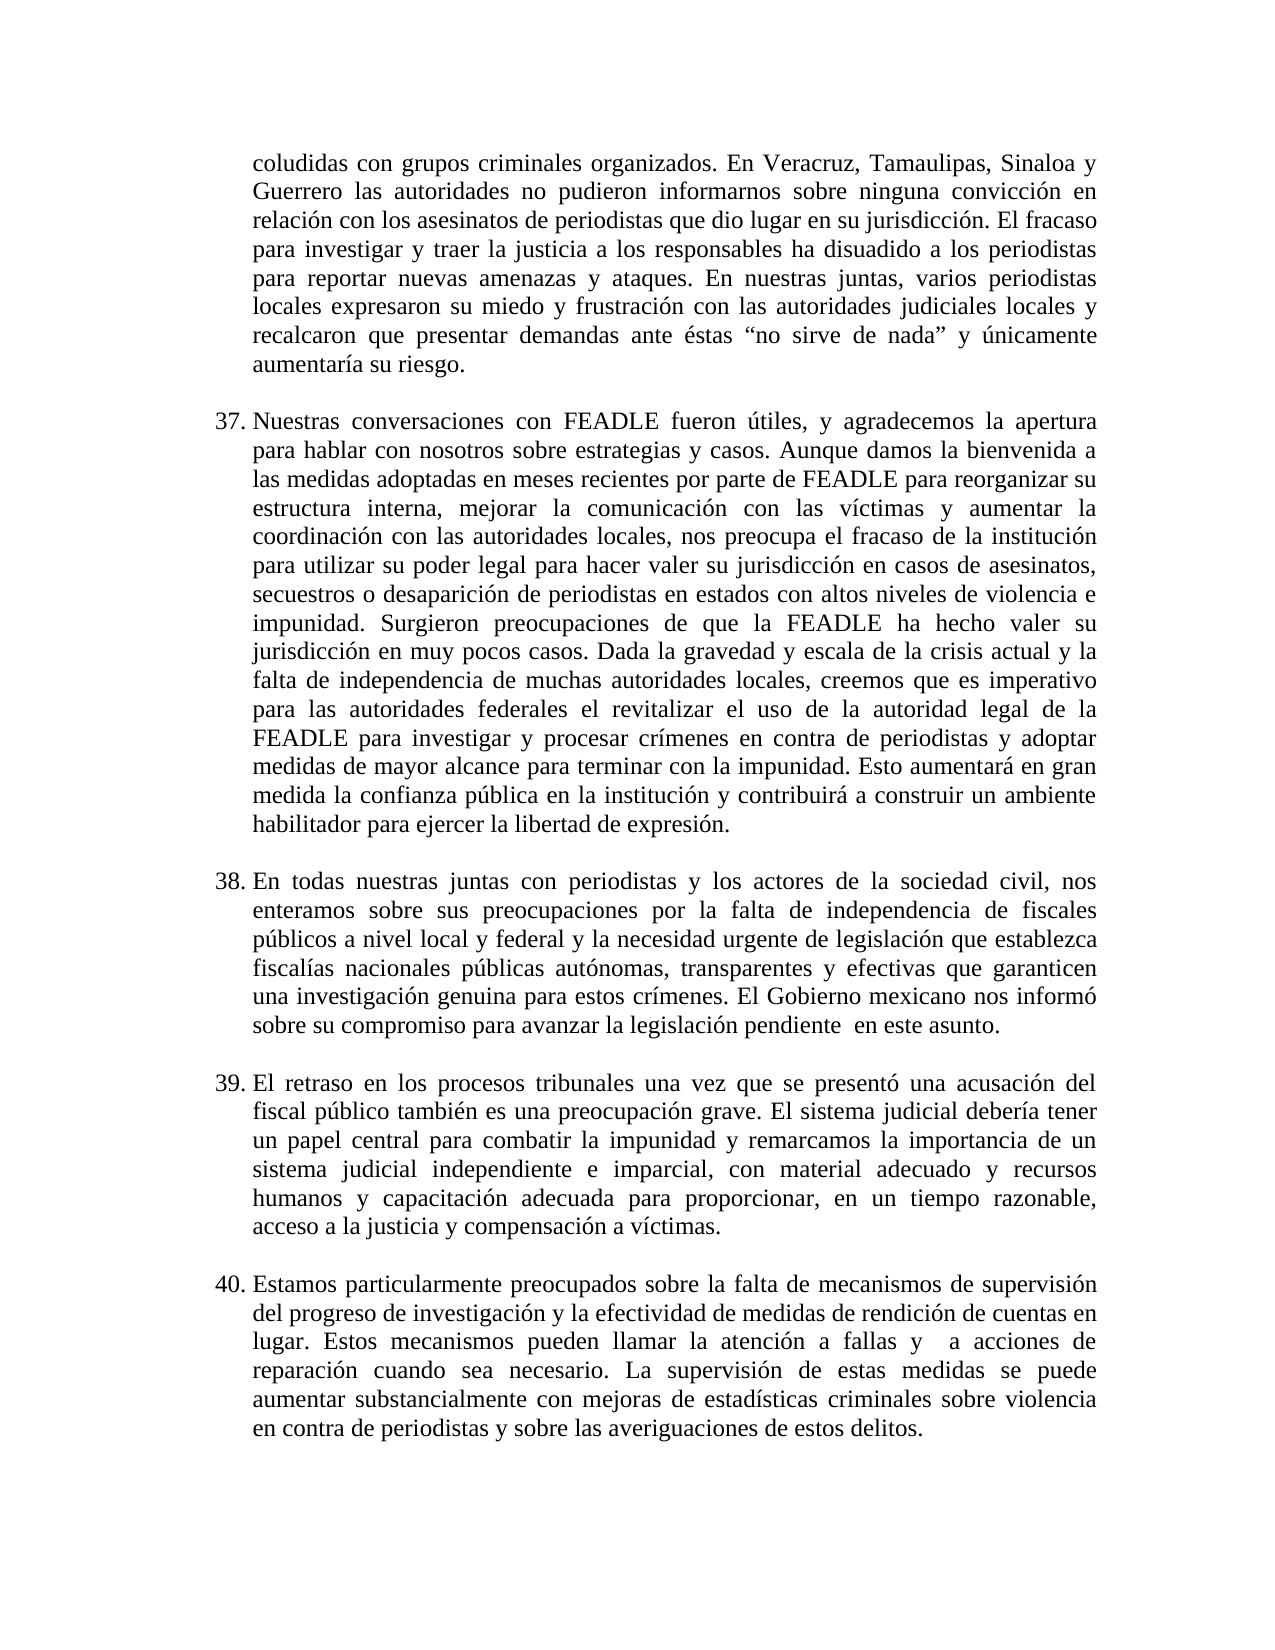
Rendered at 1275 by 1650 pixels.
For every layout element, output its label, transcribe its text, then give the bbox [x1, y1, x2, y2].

list Nuestras conversaciones con FEADLE fueron útiles, y agradecemos la apertura para hablar con nosotros sobre estrategias y casos. Aunque damos la bienvenida a las medidas adoptadas en meses recientes por parte de FEADLE para reorganizar su estructura interna, mejorar la comunicación con las víctimas y aumentar la coordinación con las autoridades locales, nos preocupa el fracaso de la institución para utilizar su poder legal para hacer valer su jurisdicción en casos de asesinatos, secuestros o desaparición de periodistas en estados con altos niveles de violencia e impunidad. Surgieron preocupaciones de que la FEADLE ha hecho valer su jurisdicción en muy pocos casos. Dada la gravedad y escala de la crisis actual y la falta de independencia de muchas autoridades locales, creemos que es imperativo para las autoridades federales el revitalizar el uso de la autoridad legal de la FEADLE para investigar y procesar crímenes en contra de periodistas y adoptar medidas de mayor alcance para terminar con la impunidad. Esto aumentará en gran medida la confianza pública en la institución y contribuirá a construir un ambiente habilitador para ejercer la libertad de expresión. [215, 406, 1098, 838]
list En todas nuestras juntas con periodistas y los actores de la sociedad civil, nos enteramos sobre sus preocupaciones por la falta de independencia de fiscales públicos a nivel local y federal y la necesidad urgente de legislación que establezca fiscalías nacionales públicas autónomas, transparentes y efectivas que garanticen una investigación genuina para estos crímenes. El Gobierno mexicano nos informó sobre su compromiso para avanzar la legislación pendiente en este asunto. [215, 866, 1098, 1039]
list Estamos particularmente preocupados sobre la falta de mecanismos de supervisión del progreso de investigación y la efectividad de medidas de rendición de cuentas en lugar. Estos mecanismos pueden llamar la atención a fallas y a acciones de reparación cuando sea necesario. La supervisión de estas medidas se puede aumentar substancialmente con mejoras de estadísticas criminales sobre violencia en contra de periodistas y sobre las averiguaciones de estos delitos. [215, 1269, 1098, 1441]
list El retraso en los procesos tribunales una vez que se presentó una acusación del fiscal público también es una preocupación grave. El sistema judicial debería tener un papel central para combatir la impunidad y remarcamos la importancia de un sistema judicial independiente e imparcial, con material adecuado y recursos humanos y capacitación adecuada para proporcionar, en un tiempo razonable, acceso a la justicia y compensación a víctimas. [215, 1068, 1098, 1240]
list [215, 148, 1098, 378]
